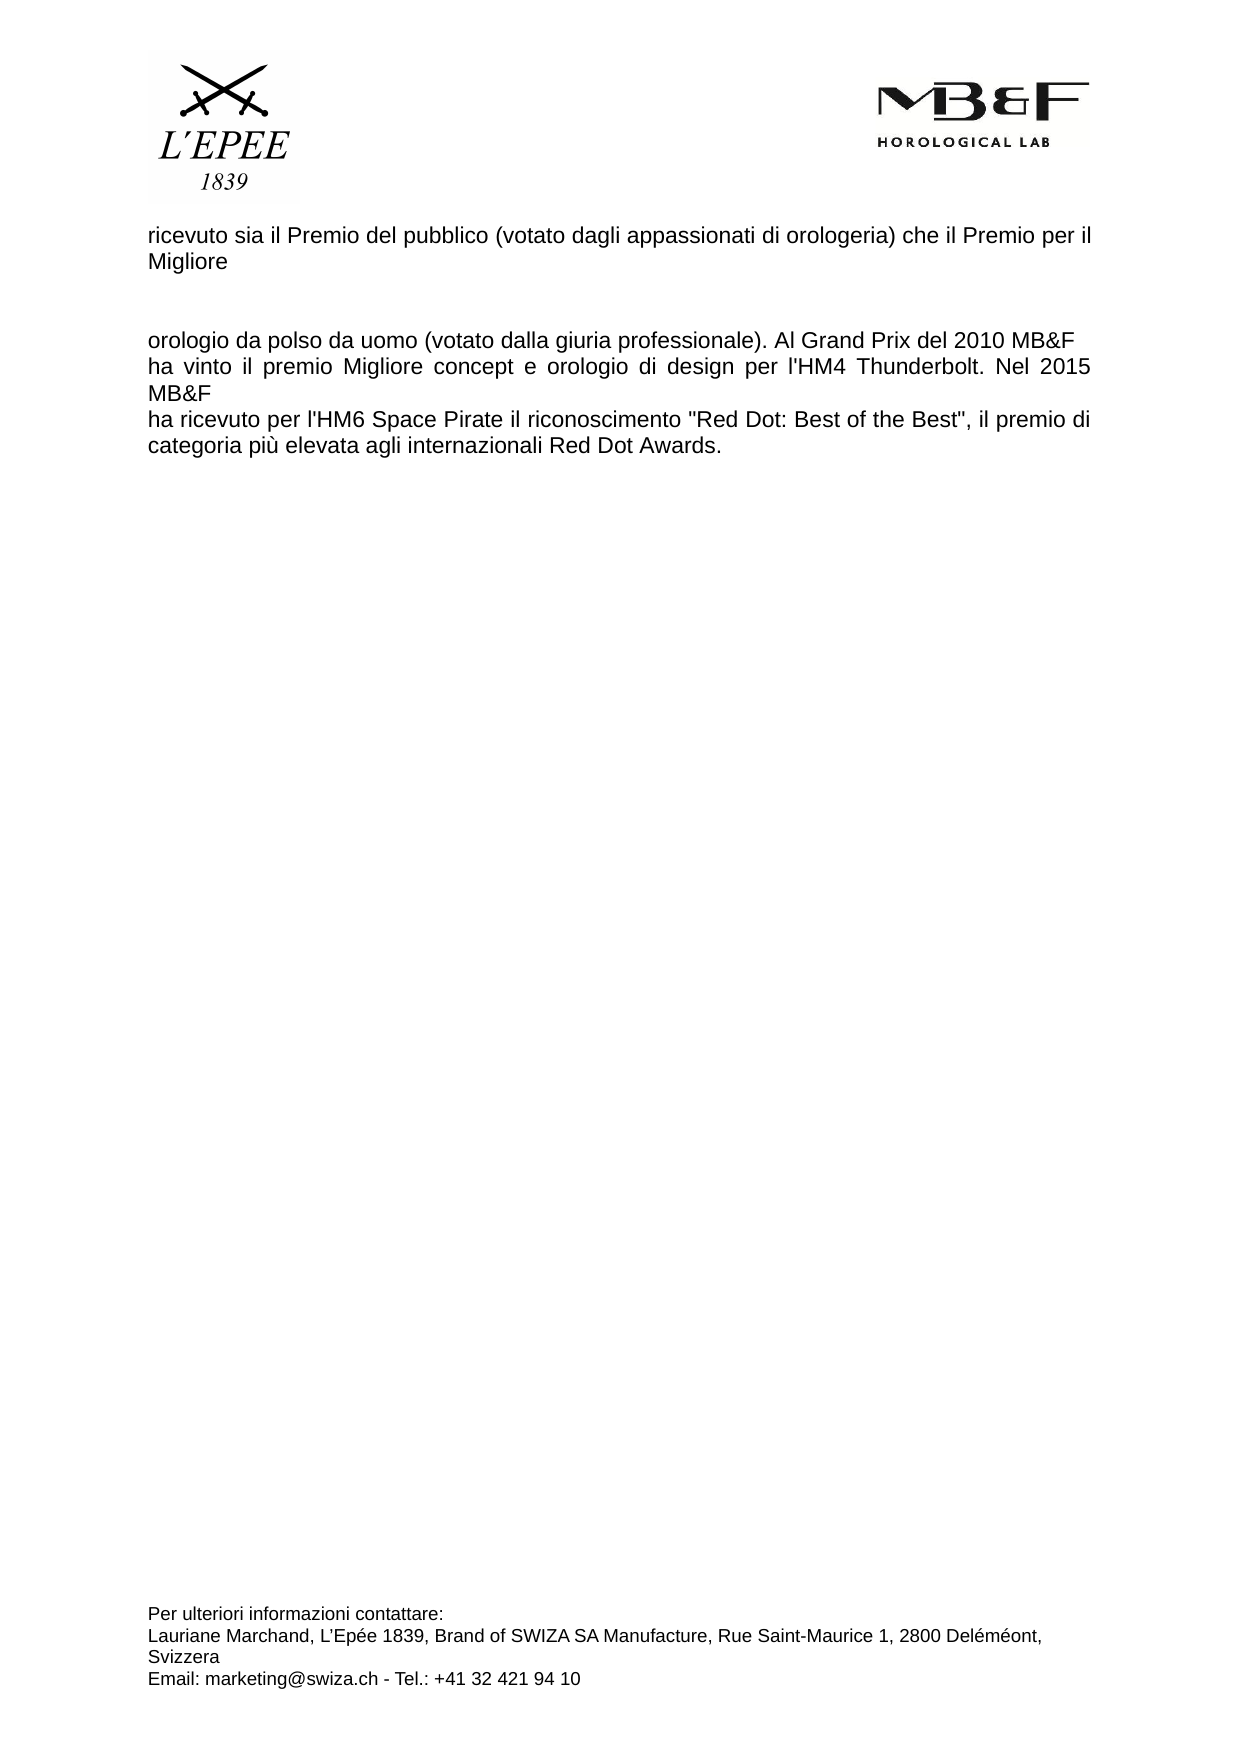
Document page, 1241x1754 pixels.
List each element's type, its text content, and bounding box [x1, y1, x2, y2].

picture [147, 50, 301, 204]
text ha vinto il premio Migliore concept e orologio di design per l'HM4 Thunderbolt. Nel 2015 MB&F [148, 353, 1093, 406]
text orologio da polso da uomo (votato dalla giuria professionale). Al Grand Prix del 2010 MB&F [148, 327, 1093, 353]
picture [874, 77, 1090, 146]
text ha ricevuto per l'HM6 Space Pirate il riconoscimento "Red Dot: Best of the Best", il premio di categoria più elevata agli internazionali Red Dot Awards. [148, 406, 1093, 459]
